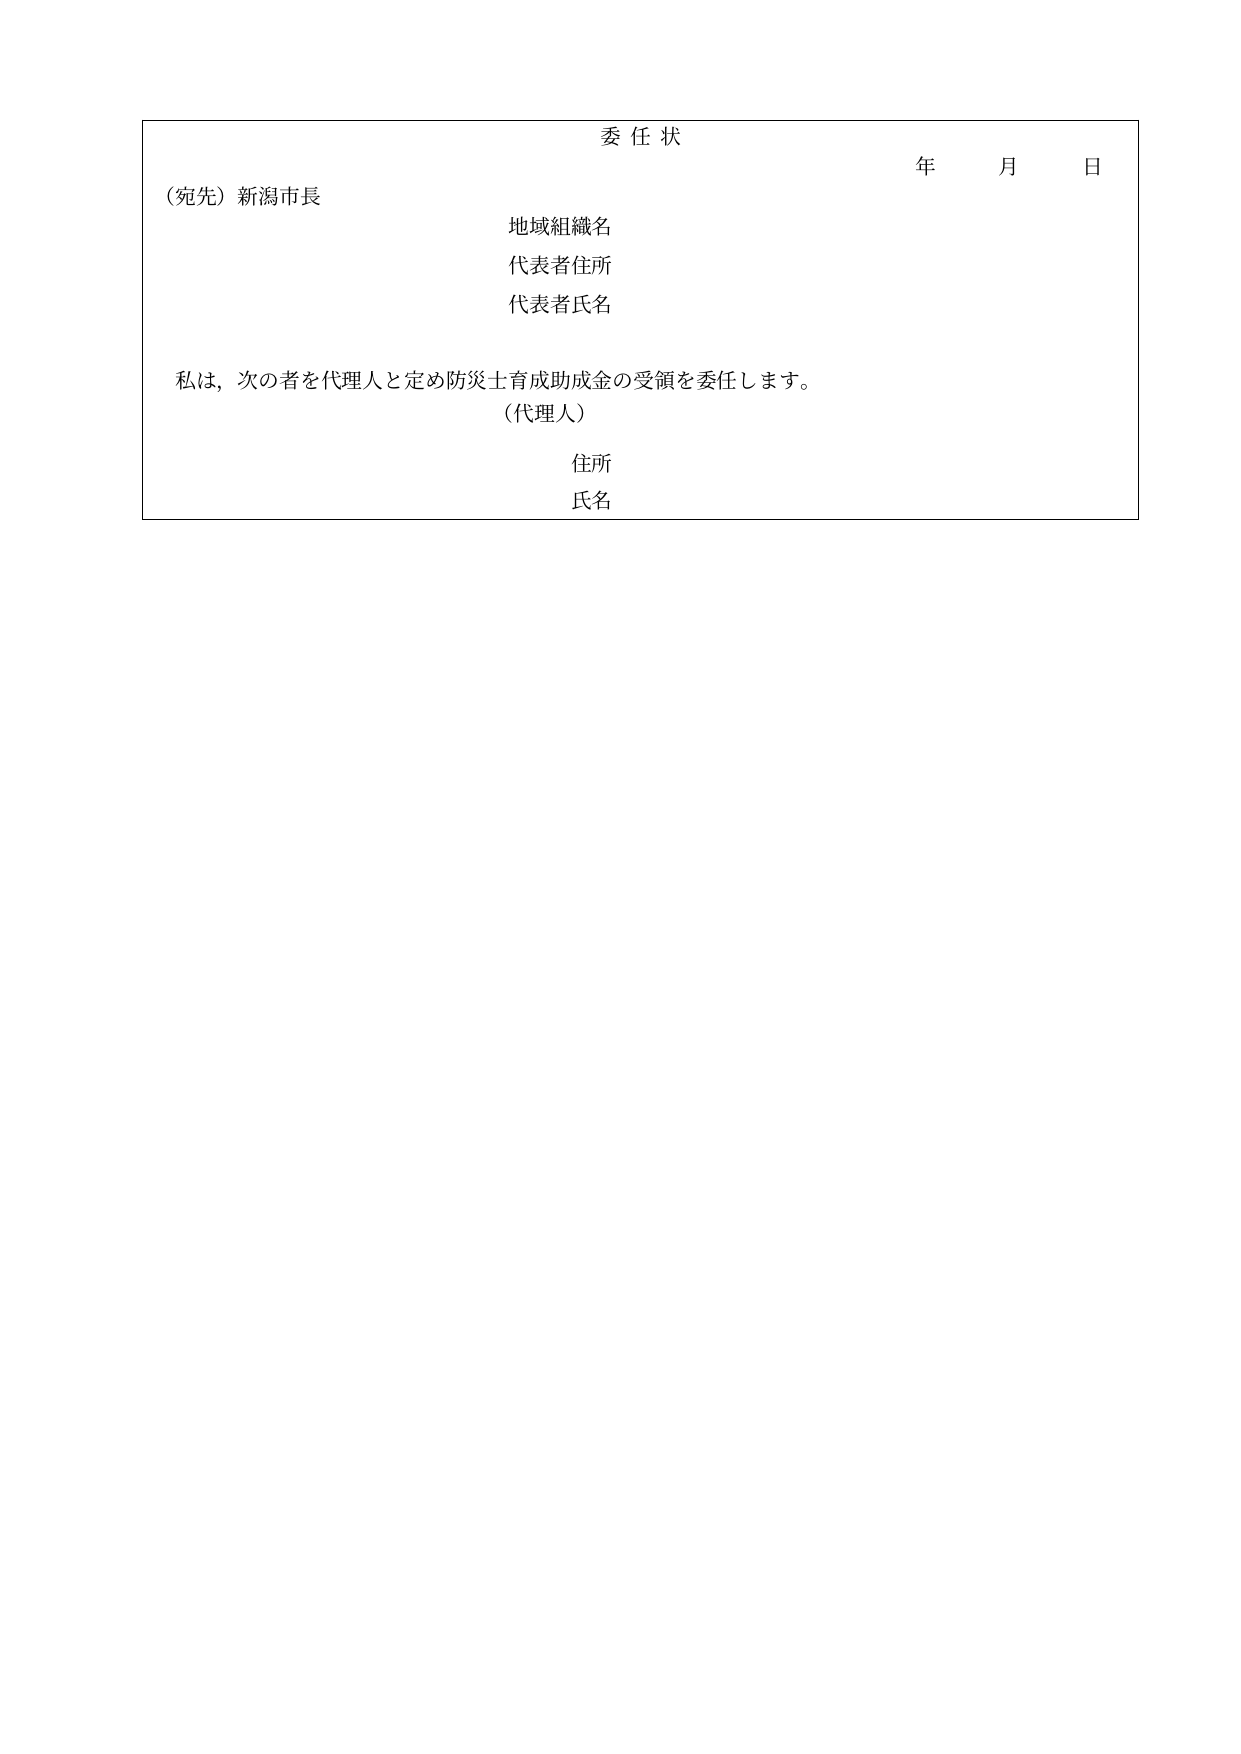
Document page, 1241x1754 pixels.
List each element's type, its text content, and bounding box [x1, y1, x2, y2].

table_header 委任状 年 月 日 （宛先）新潟市長 地域組織名 代表者住所 代表者氏名 私は，次の者を代理人と定め防災士育成助成金の受領を委任します。 （代理人） 住所 氏名 [143, 121, 1138, 518]
